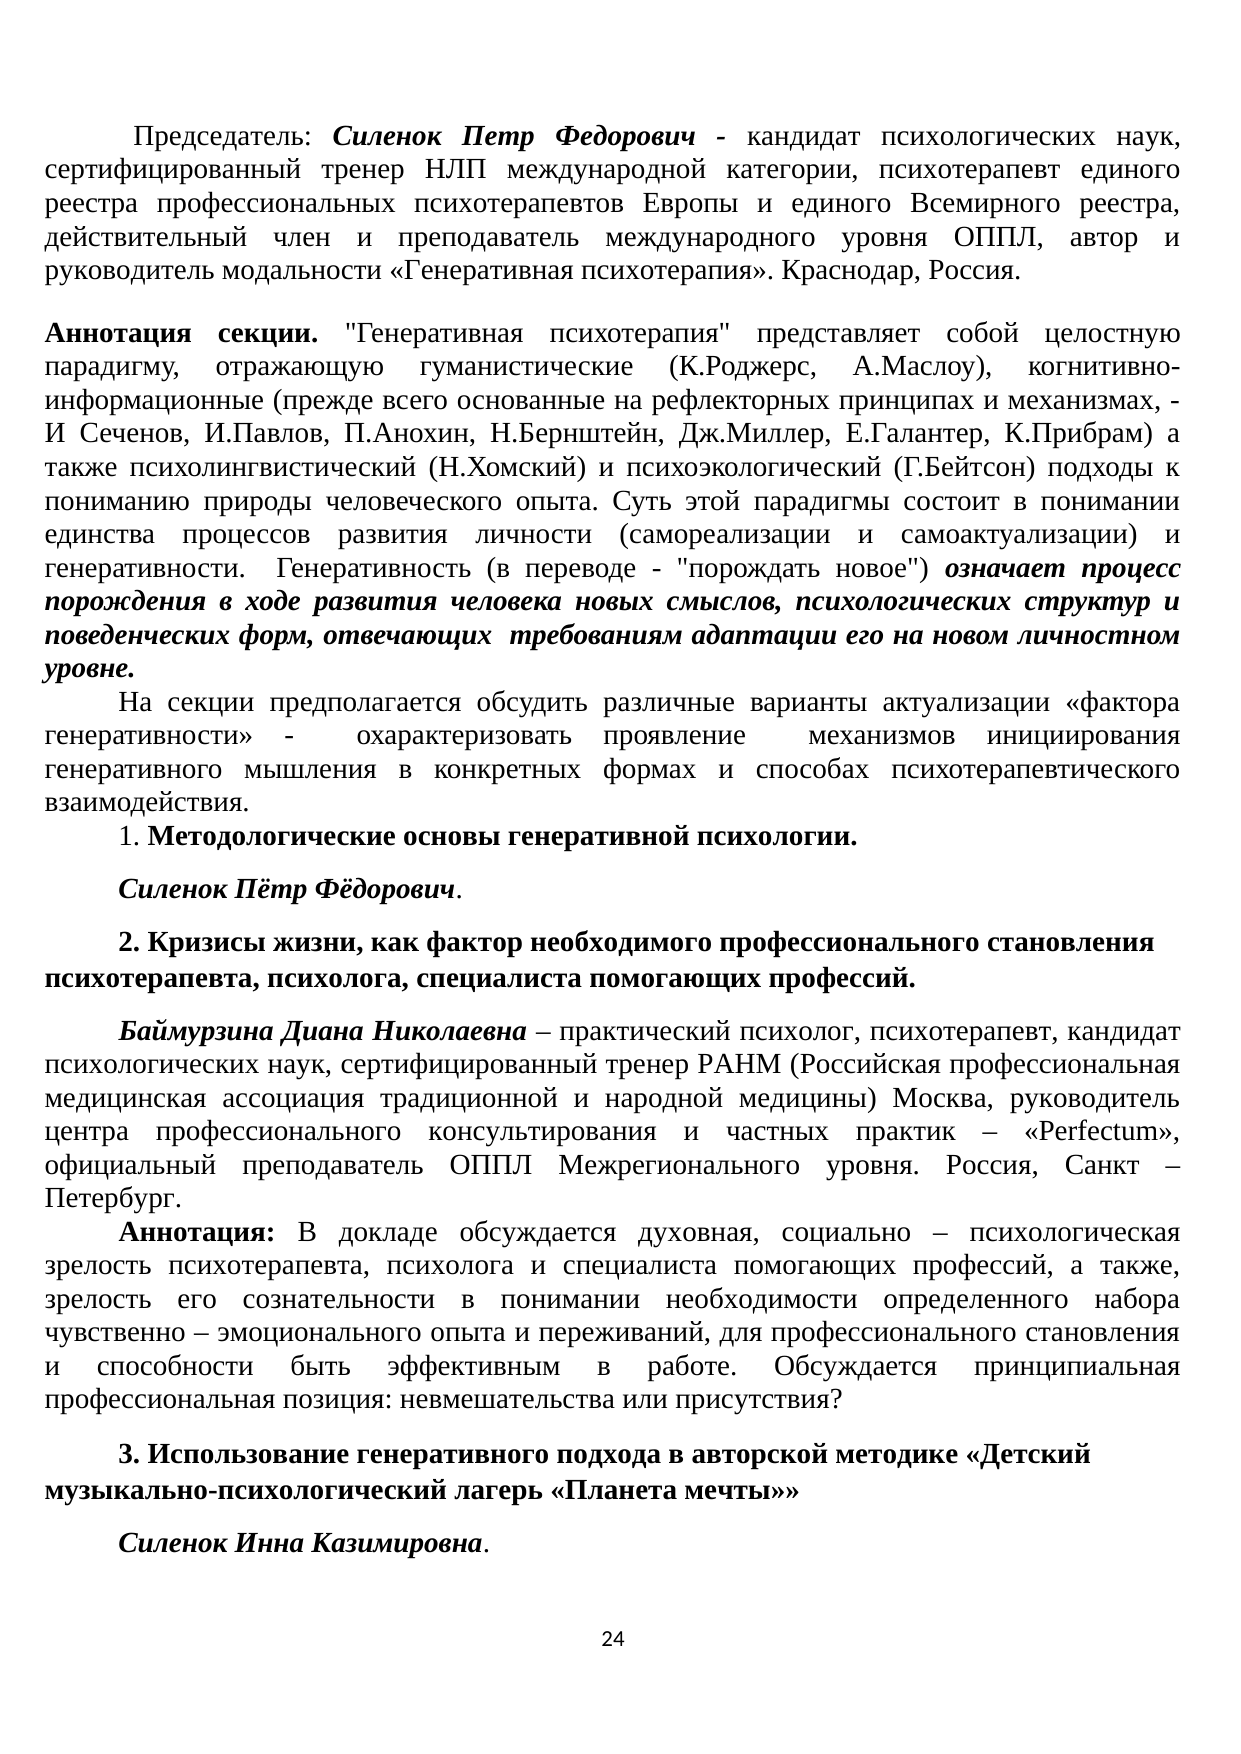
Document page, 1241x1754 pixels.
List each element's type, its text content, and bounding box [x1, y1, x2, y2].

text 3. Использование генеративного подхода в авторской методике «Детский музыкально-психологический лагерь «Планета мечты»» [44, 1436, 1181, 1506]
list Аннотация: В докладе обсуждается духовная, социально – психологическая зрелость психотерапевта, психолога и специалиста помогающих профессий, а также, зрелость его сознательности в понимании необходимости определенного набора чувственно – эмоционального опыта и переживаний, для профессионального становления и способности быть эффективным в работе. Обсуждается принципиальная профессиональная позиция: невмешательства или присутствия? [44, 1214, 1181, 1415]
text На секции предполагается обсудить различные варианты актуализации «фактора генеративности» - охарактеризовать проявление механизмов инициирования генеративного мышления в конкретных формах и способах психотерапевтического взаимодействия. [44, 684, 1181, 818]
text 2. Кризисы жизни, как фактор необходимого профессионального становления психотерапевта, психолога, специалиста помогающих профессий. [44, 924, 1181, 993]
text Аннотация секции. "Генеративная психотерапия" представляет собой целостную парадигму, отражающую гуманистические (К.Роджерс, А.Маслоу), когнитивно-информационные (прежде всего основанные на рефлекторных принципах и механизмах, - И Сеченов, И.Павлов, П.Анохин, Н.Бернштейн, Дж.Миллер, Е.Галантер, К.Прибрам) а также психолингвистический (Н.Хомский) и психоэкологический (Г.Бейтсон) подходы к пониманию природы человеческого опыта. Суть этой парадигмы состоит в понимании единства процессов развития личности (самореализации и самоактуализации) и генеративности. Генеративность (в переводе - "порождать новое") означает процесс порождения в ходе развития человека новых смыслов, психологических структур и поведенческих форм, отвечающих требованиям адаптации его на новом личностном уровне. [44, 315, 1181, 684]
text Силенок Пётр Фёдорович. [44, 871, 1181, 904]
text Силенок Инна Казимировна. [44, 1525, 1181, 1558]
text 1. Методологические основы генеративной психологии. [44, 818, 1181, 852]
list Председатель: Силенок Петр Федорович - кандидат психологических наук, сертифицированный тренер НЛП международной категории, психотерапевт единого реестра профессиональных психотерапевтов Европы и единого Всемирного реестра, действительный член и преподаватель международного уровня ОППЛ, автор и руководитель модальности «Генеративная психотерапия». Краснодар, Россия. [44, 118, 1181, 286]
list Баймурзина Диана Николаевна – практический психолог, психотерапевт, кандидат психологических наук, сертифицированный тренер РАНМ (Российская профессиональная медицинская ассоциация традиционной и народной медицины) Москва, руководитель центра профессионального консультирования и частных практик – «Perfectum», официальный преподаватель ОППЛ Межрегионального уровня. Россия, Санкт – Петербург. [44, 1013, 1181, 1214]
